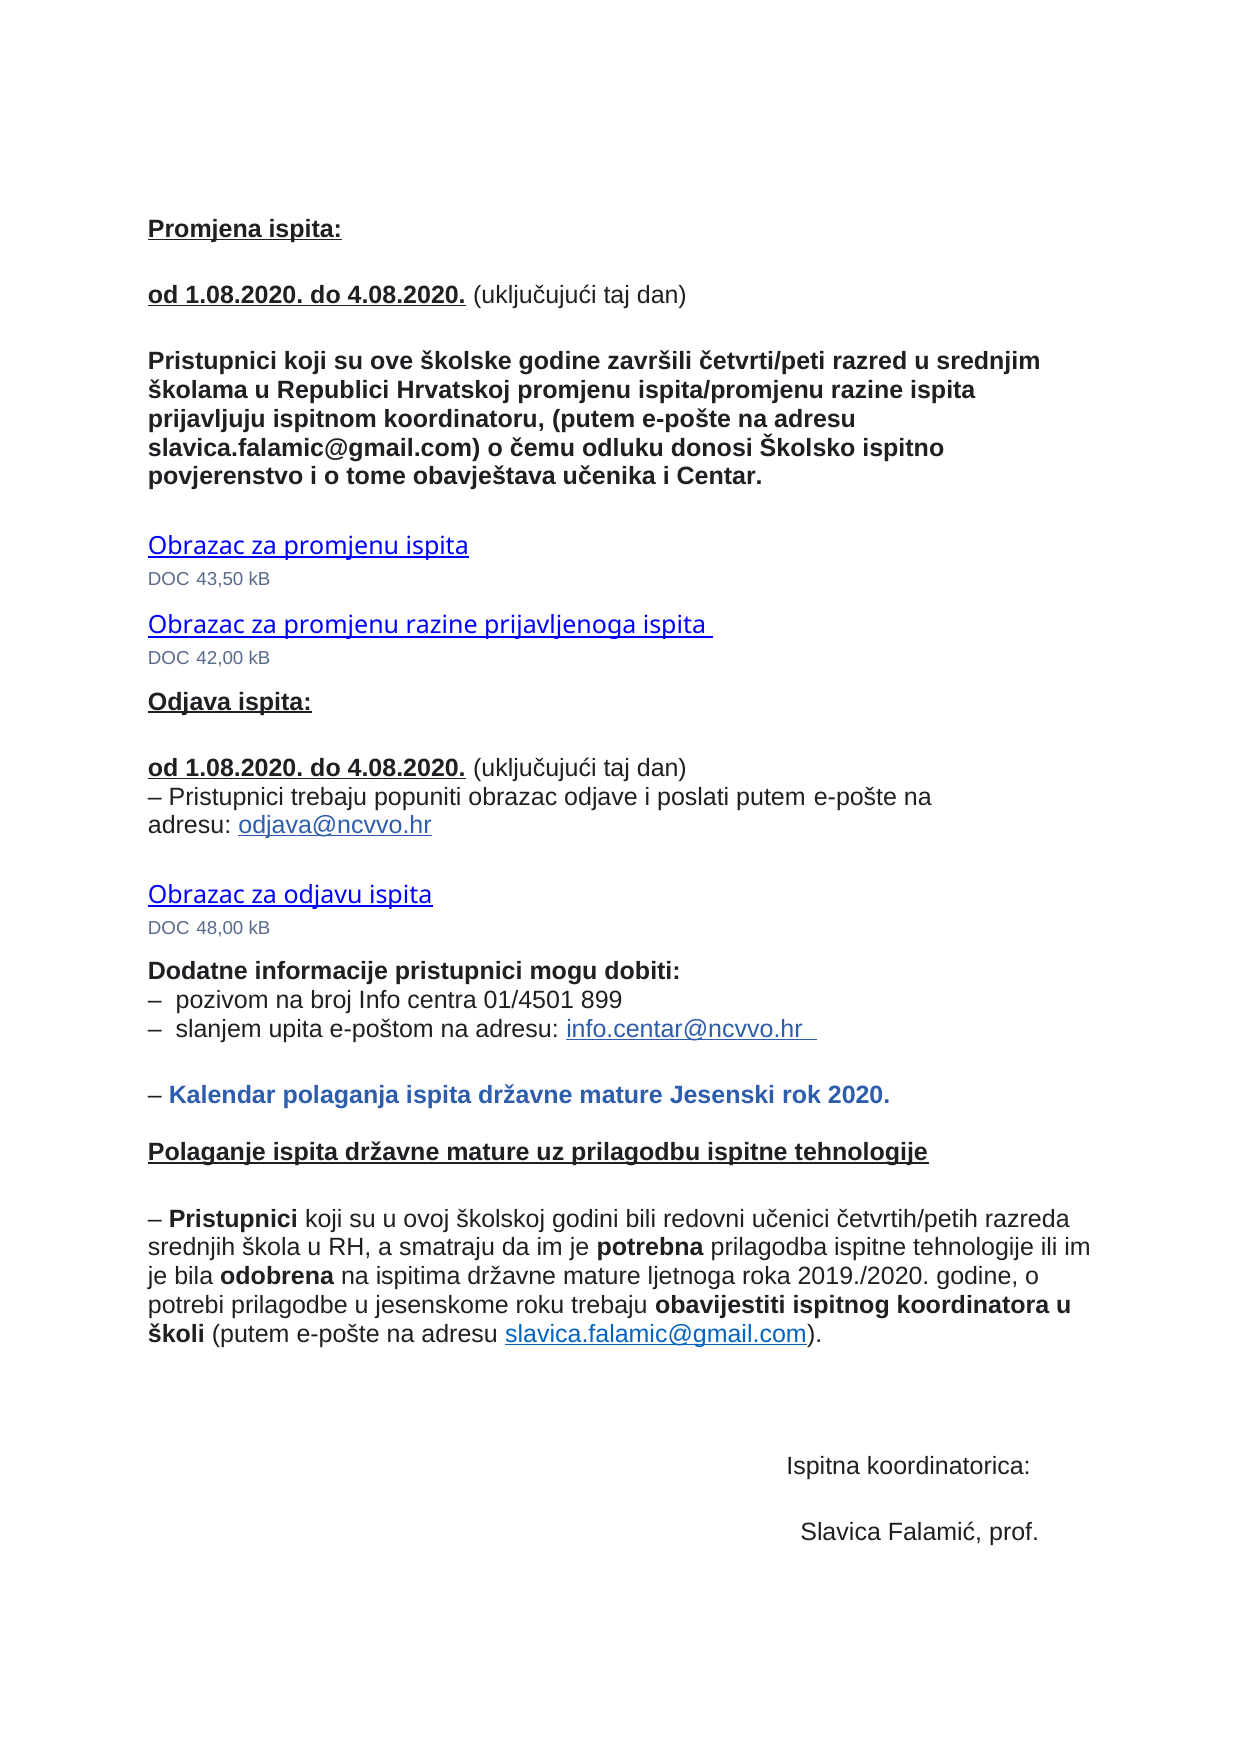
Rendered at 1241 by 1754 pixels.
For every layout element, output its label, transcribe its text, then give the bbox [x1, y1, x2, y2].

text – Kalendar polaganja ispita državne mature Jesenski rok 2020. Polaganje ispita državne mature uz prilagodbu ispitne tehnologije [148, 1080, 1093, 1166]
text DOC 43,50 kB [148, 562, 1093, 590]
text DOC 42,00 kB [148, 641, 1093, 670]
text od 1.08.2020. do 4.08.2020. (uključujući taj dan) [148, 280, 1093, 309]
text od 1.08.2020. do 4.08.2020. (uključujući taj dan) – Pristupnici trebaju popuniti obrazac odjave i poslati putem e-pošte na adresu: odjava@ncvvo.hr [148, 753, 1093, 839]
text Dodatne informacije pristupnici mogu dobiti: – pozivom na broj Info centra 01/4501 899 – slanjem upita e-poštom na adresu: info.centar@ncvvo.hr [148, 956, 1093, 1042]
text Pristupnici koji su ove školske godine završili četvrti/peti razred u srednjim školama u Republici Hrvatskoj promjenu ispita/promjenu razine ispita prijavljuju ispitnom koordinatoru, (putem e-pošte na adresu slavica.falamic@gmail.com) o čemu odluku donosi Školsko ispitno povjerenstvo i o tome obavještava učenika i Centar. [148, 346, 1093, 490]
text Obrazac za promjenu ispita [148, 528, 1093, 562]
text Slavica Falamić, prof. [148, 1517, 1093, 1546]
text DOC 48,00 kB [148, 911, 1093, 939]
text Ispitna koordinatorica: [148, 1451, 1093, 1480]
text Odjava ispita: [148, 687, 1093, 715]
text Obrazac za promjenu razine prijavljenoga ispita [148, 607, 1093, 641]
text – Pristupnici koji su u ovoj školskoj godini bili redovni učenici četvrtih/petih razreda srednjih škola u RH, a smatraju da im je potrebna prilagodba ispitne tehnologije ili im je bila odobrena na ispitima državne mature ljetnoga roka 2019./2020. godine, o potrebi prilagodbe u jesenskome roku trebaju obavijestiti ispitnog koordinatora u školi (putem e-pošte na adresu slavica.falamic@gmail.com). [148, 1203, 1093, 1347]
text Promjena ispita: [148, 214, 1093, 243]
text Obrazac za odjavu ispita [148, 877, 1093, 911]
